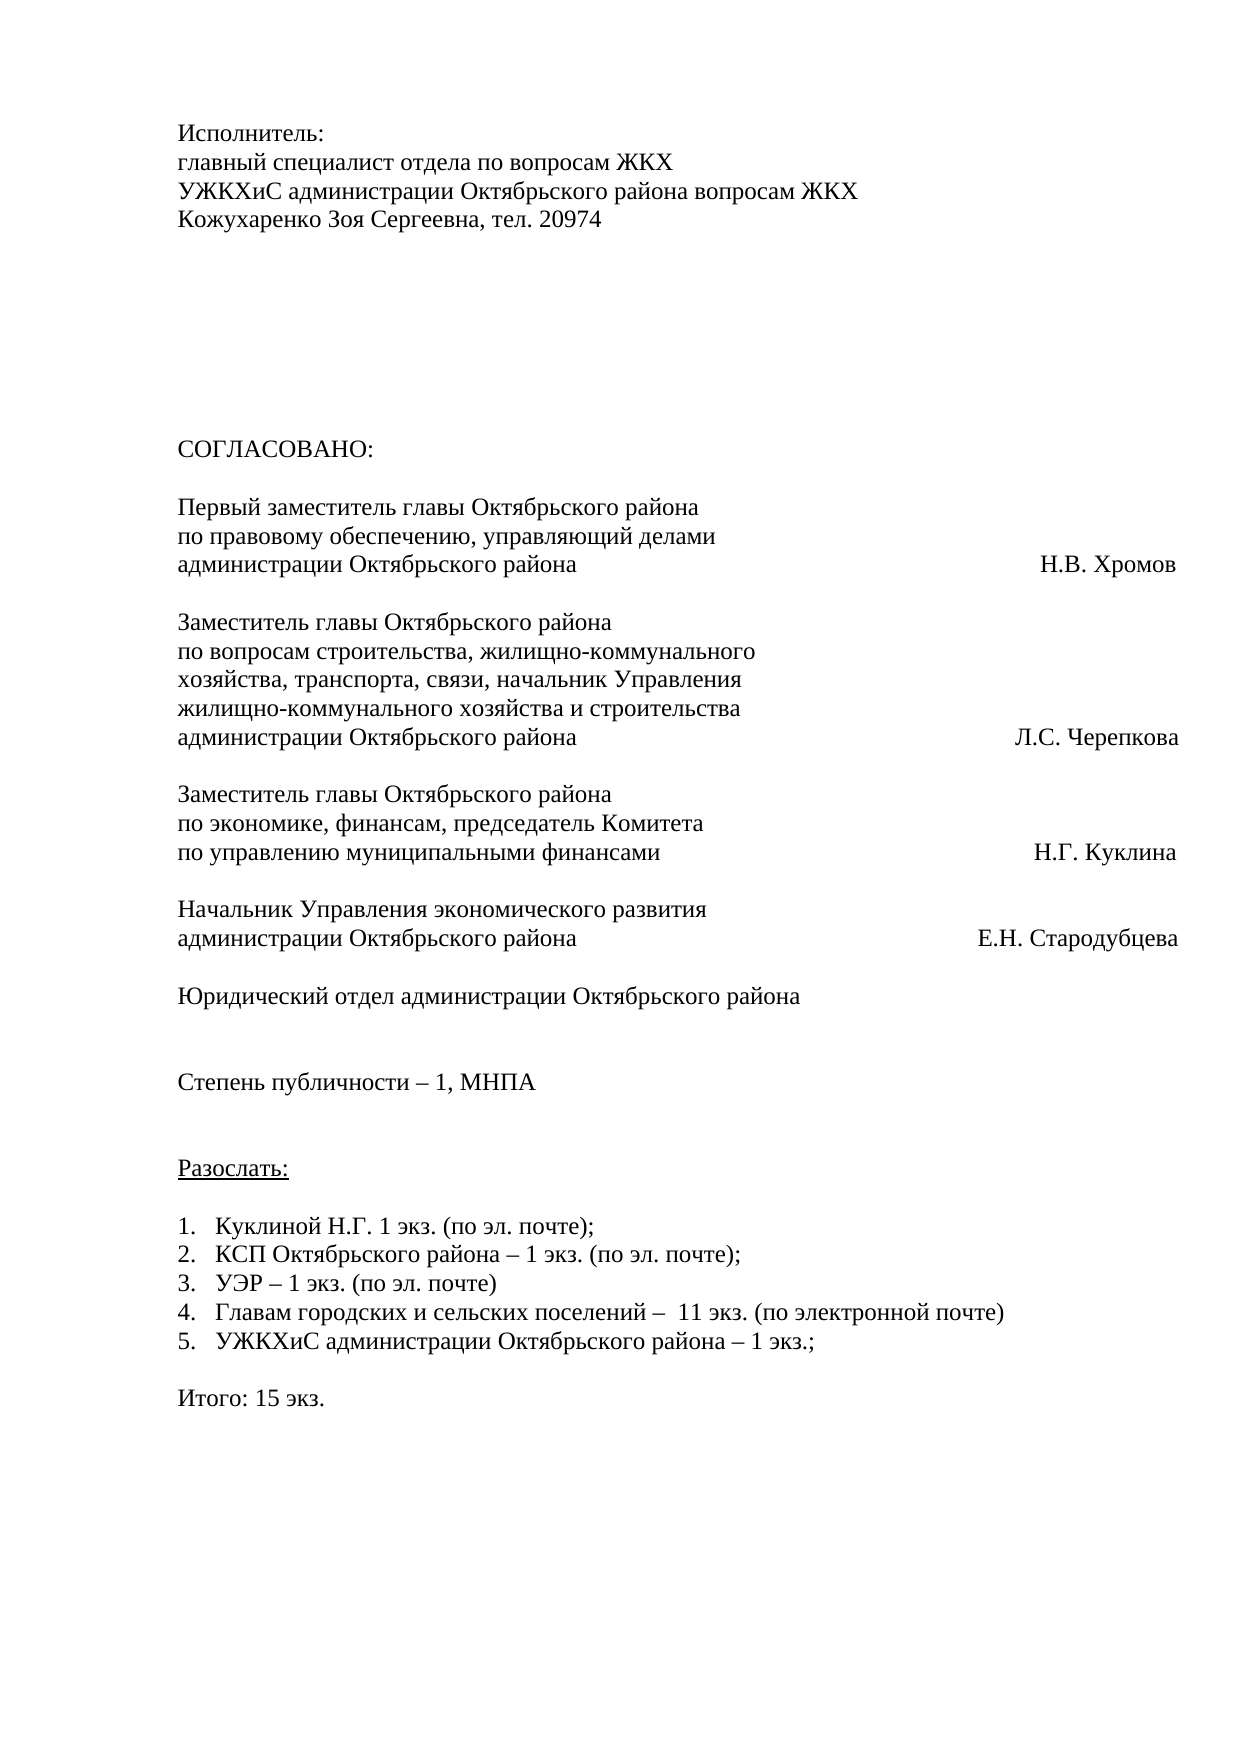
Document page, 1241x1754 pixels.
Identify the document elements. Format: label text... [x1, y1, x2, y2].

text по вопросам строительства, жилищно-коммунального [177, 636, 1181, 664]
text по экономике, финансам, председатель Комитета [177, 808, 1181, 837]
text Заместитель главы Октябрьского района [177, 607, 1181, 636]
text администрации Октябрьского района Е.Н. Стародубцева [177, 923, 1181, 952]
text жилищно-коммунального хозяйства и строительства [177, 693, 1181, 722]
text УЖКХиС администрации Октябрьского района вопросам ЖКХ [177, 176, 1181, 204]
text Первый заместитель главы Октябрьского района [177, 492, 1181, 521]
text хозяйства, транспорта, связи, начальник Управления [177, 664, 1181, 693]
text Начальник Управления экономического развития [177, 894, 1181, 923]
text администрации Октябрьского района Н.В. Хромов [177, 549, 1181, 578]
text Заместитель главы Октябрьского района [177, 779, 1181, 808]
list УЭР – 1 экз. (по эл. почте) [177, 1268, 1181, 1297]
text Юридический отдел администрации Октябрьского района [177, 981, 1181, 1009]
text главный специалист отдела по вопросам ЖКХ [177, 147, 1181, 176]
text администрации Октябрьского района Л.С. Черепкова [177, 722, 1181, 751]
list УЖКХиС администрации Октябрьского района – 1 экз.; [177, 1326, 1181, 1354]
text Степень публичности – 1, МНПА [177, 1067, 1181, 1096]
text СОГЛАСОВАНО: [177, 434, 1181, 463]
text Кожухаренко Зоя Сергеевна, тел. 20974 [177, 204, 1181, 233]
list Куклиной Н.Г. 1 экз. (по эл. почте); [177, 1211, 1181, 1239]
text Итого: 15 экз. [177, 1383, 1181, 1412]
text по управлению муниципальными финансами Н.Г. Куклина [177, 837, 1181, 866]
text по правовому обеспечению, управляющий делами [177, 521, 1181, 549]
text Разослать: [177, 1153, 1181, 1182]
text Исполнитель: [177, 118, 1181, 147]
list КСП Октябрьского района – 1 экз. (по эл. почте); [177, 1239, 1181, 1268]
list Главам городских и сельских поселений – 11 экз. (по электронной почте) [177, 1297, 1181, 1326]
